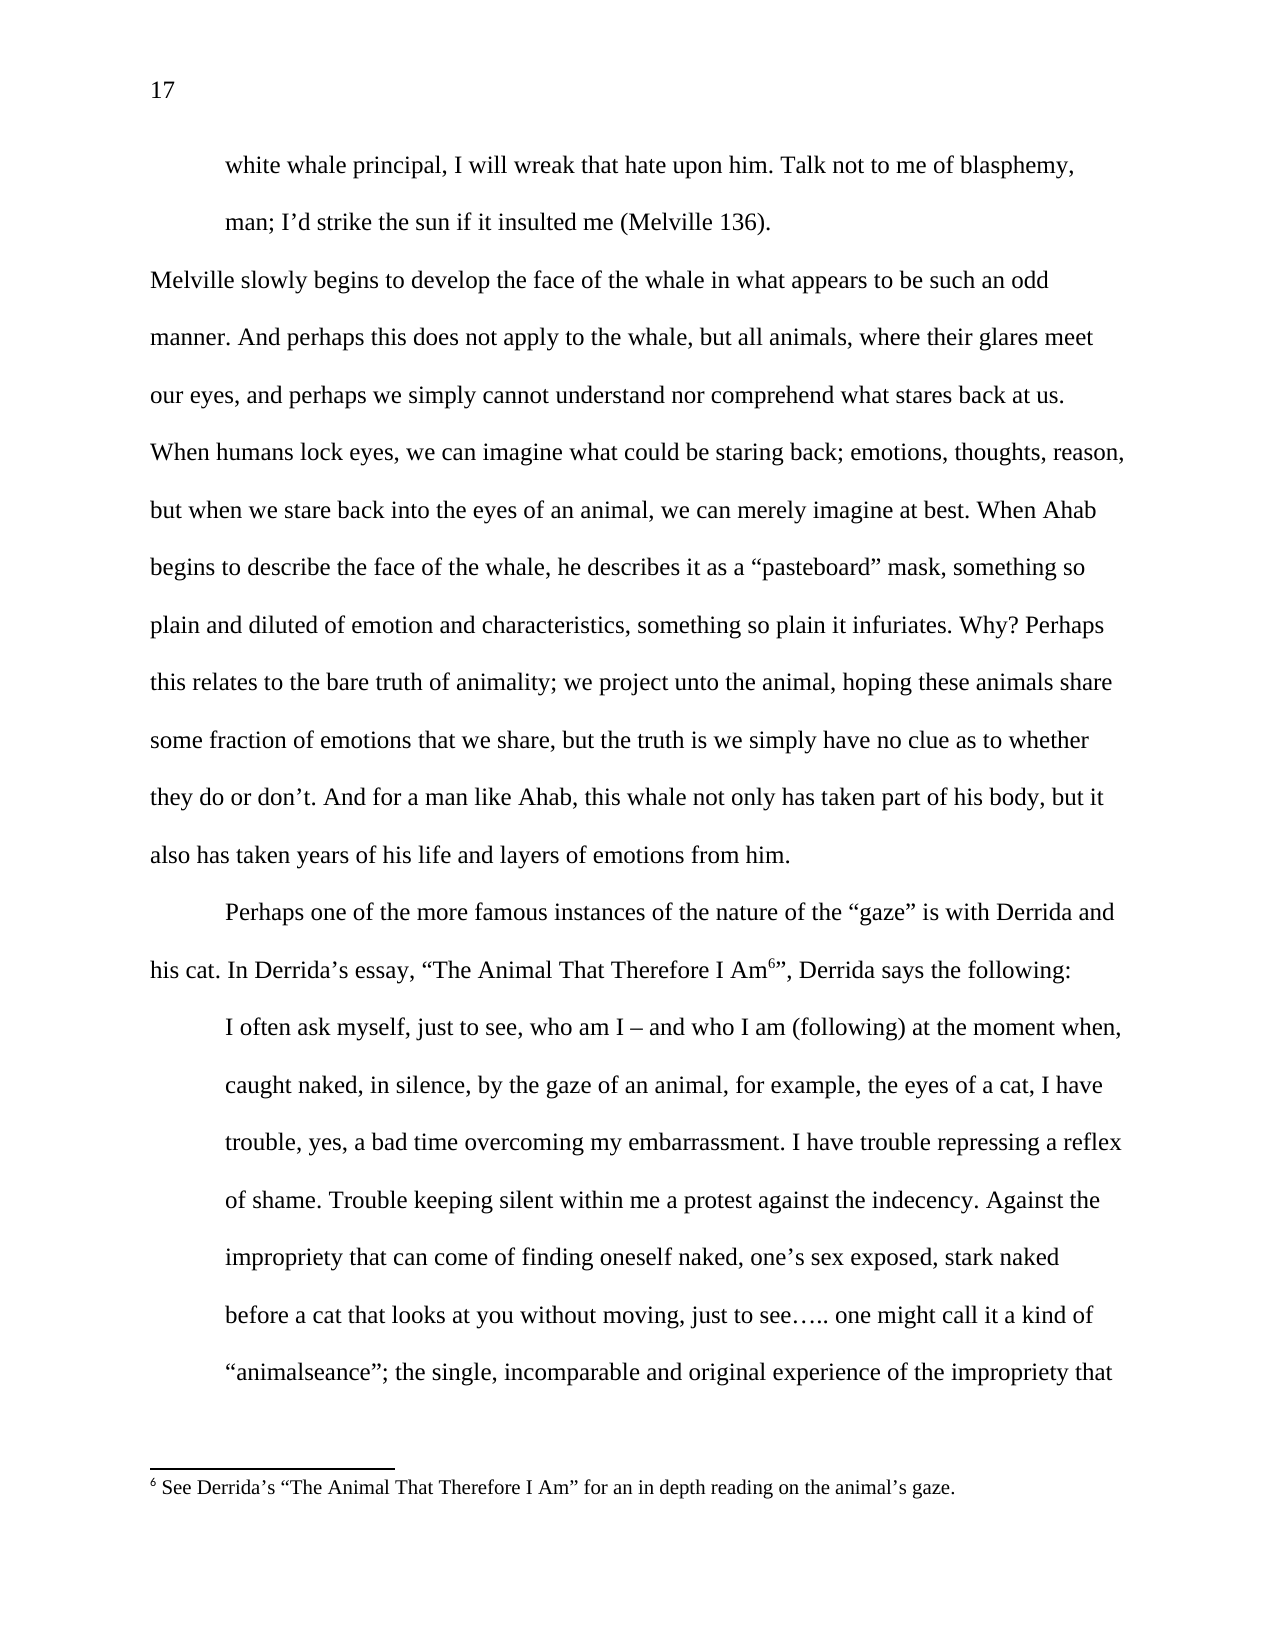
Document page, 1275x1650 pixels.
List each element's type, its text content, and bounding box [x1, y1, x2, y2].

text Melville slowly begins to develop the face of the whale in what appears to be such an odd manner. And perhaps this does not apply to the whale, but all animals, where their glares meet our eyes, and perhaps we simply cannot understand nor comprehend what stares back at us. When humans lock eyes, we can imagine what could be staring back; emotions, thoughts, reason, but when we stare back into the eyes of an animal, we can merely imagine at best. When Ahab begins to describe the face of the whale, he describes it as a “pasteboard” mask, something so plain and diluted of emotion and characteristics, something so plain it infuriates. Why? Perhaps this relates to the bare truth of animality; we project unto the animal, hoping these animals share some fraction of emotions that we share, but the truth is we simply have no clue as to whether they do or don’t. And for a man like Ahab, this whale not only has taken part of his body, but it also has taken years of his life and layers of emotions from him. [150, 265, 1125, 869]
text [225, 1012, 1125, 1386]
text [225, 150, 1125, 236]
text Perhaps one of the more famous instances of the nature of the “gaze” is with Derrida and his cat. In Derrida’s essay, “The Animal That Therefore I Am”, Derrida says the following: [150, 897, 1125, 984]
